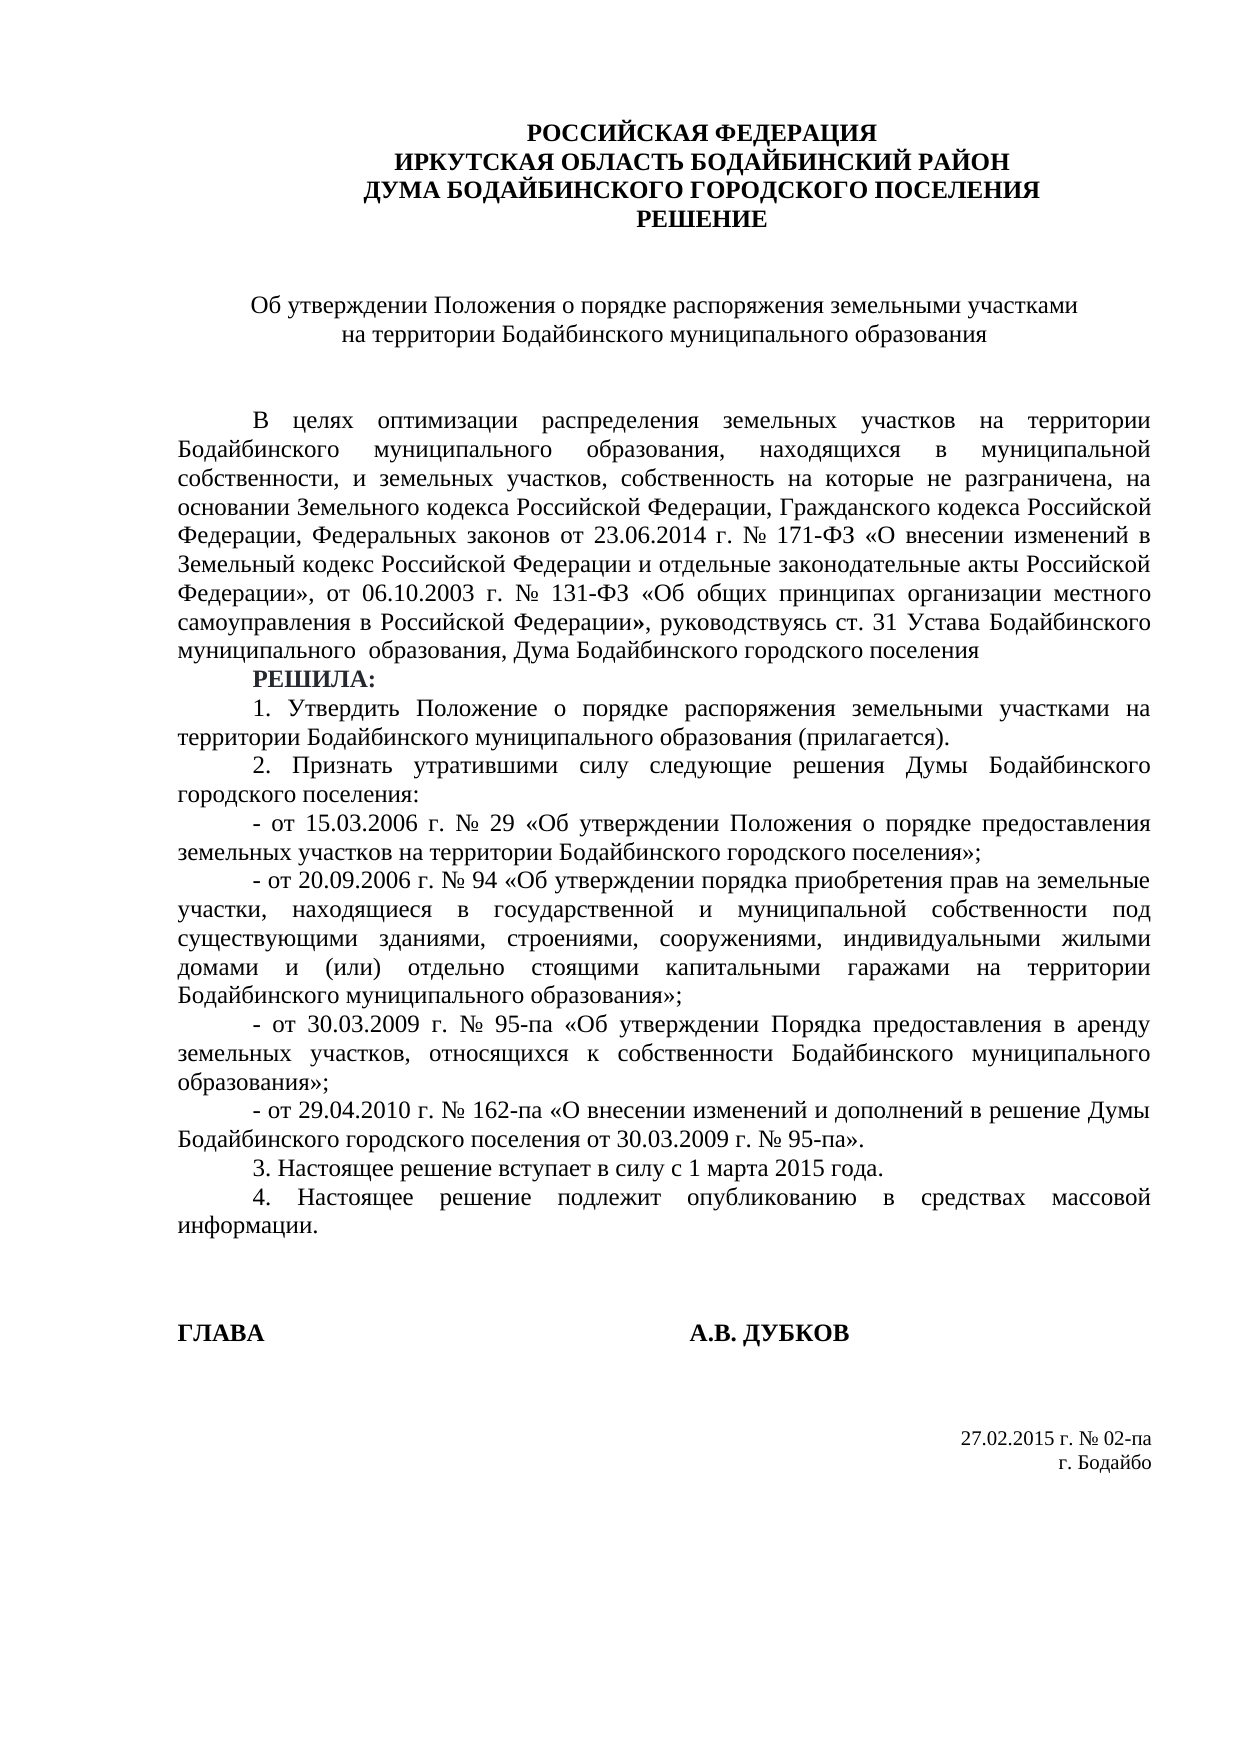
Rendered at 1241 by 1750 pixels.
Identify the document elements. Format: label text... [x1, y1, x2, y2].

subtitle 1. Утвердить Положение о порядке распоряжения земельными участками на территории Бодайбинского муниципального образования (прилагается). [177, 693, 1152, 751]
text В целях оптимизации распределения земельных участков на территории Бодайбинского муниципального образования, находящихся в муниципальной собственности, и земельных участков, собственность на которые не разграничена, на основании Земельного кодекса Российской Федерации, Гражданского кодекса Российской Федерации, Федеральных законов от 23.06.2014 г. № 171-ФЗ «О внесении изменений в Земельный кодекс Российской Федерации и отдельные законодательные акты Российской Федерации», от 06.10.2003 г. № 131-ФЗ «Об общих принципах организации местного самоуправления в Российской Федерации», руководствуясь ст. 31 Устава Бодайбинского муниципального образования, Дума Бодайбинского городского поселения [177, 406, 1152, 664]
text - от 15.03.2006 г. № 29 «Об утверждении Положения о порядке предоставления земельных участков на территории Бодайбинского городского поселения»; [177, 808, 1152, 866]
text 27.02.2015 г. № 02-па [177, 1426, 1152, 1450]
text 2. Признать утратившими силу следующие решения Думы Бодайбинского городского поселения: [177, 751, 1152, 808]
text ГЛАВА А.В. ДУБКОВ [177, 1318, 1152, 1347]
subtitle РЕШИЛА: [177, 664, 1152, 693]
text - от 30.03.2009 г. № 95-па «Об утверждении Порядка предоставления в аренду земельных участков, относящихся к собственности Бодайбинского муниципального образования»; [177, 1009, 1152, 1096]
text РОССИЙСКАЯ ФЕДЕРАЦИЯ [177, 118, 1152, 147]
text ДУМА БОДАЙБИНСКОГО ГОРОДСКОГО ПОСЕЛЕНИЯ [177, 176, 1152, 204]
title на территории Бодайбинского муниципального образования [177, 319, 1152, 348]
text 4. Настоящее решение подлежит опубликованию в средствах массовой информации. [177, 1182, 1152, 1239]
text ИРКУТСКАЯ ОБЛАСТЬ БОДАЙБИНСКИЙ РАЙОН [177, 147, 1152, 176]
text РЕШЕНИЕ [177, 204, 1152, 233]
title Об утверждении Положения о порядке распоряжения земельными участками [177, 291, 1152, 319]
text 3. Настоящее решение вступает в силу с 1 марта 2015 года. [177, 1153, 1152, 1182]
text - от 20.09.2006 г. № 94 «Об утверждении порядка приобретения прав на земельные участки, находящиеся в государственной и муниципальной собственности под существующими зданиями, строениями, сооружениями, индивидуальными жилыми домами и (или) отдельно стоящими капитальными гаражами на территории Бодайбинского муниципального образования»; [177, 866, 1152, 1009]
text - от 29.04.2010 г. № 162-па «О внесении изменений и дополнений в решение Думы Бодайбинского городского поселения от 30.03.2009 г. № 95-па». [177, 1096, 1152, 1153]
text г. Бодайбо [177, 1450, 1152, 1474]
